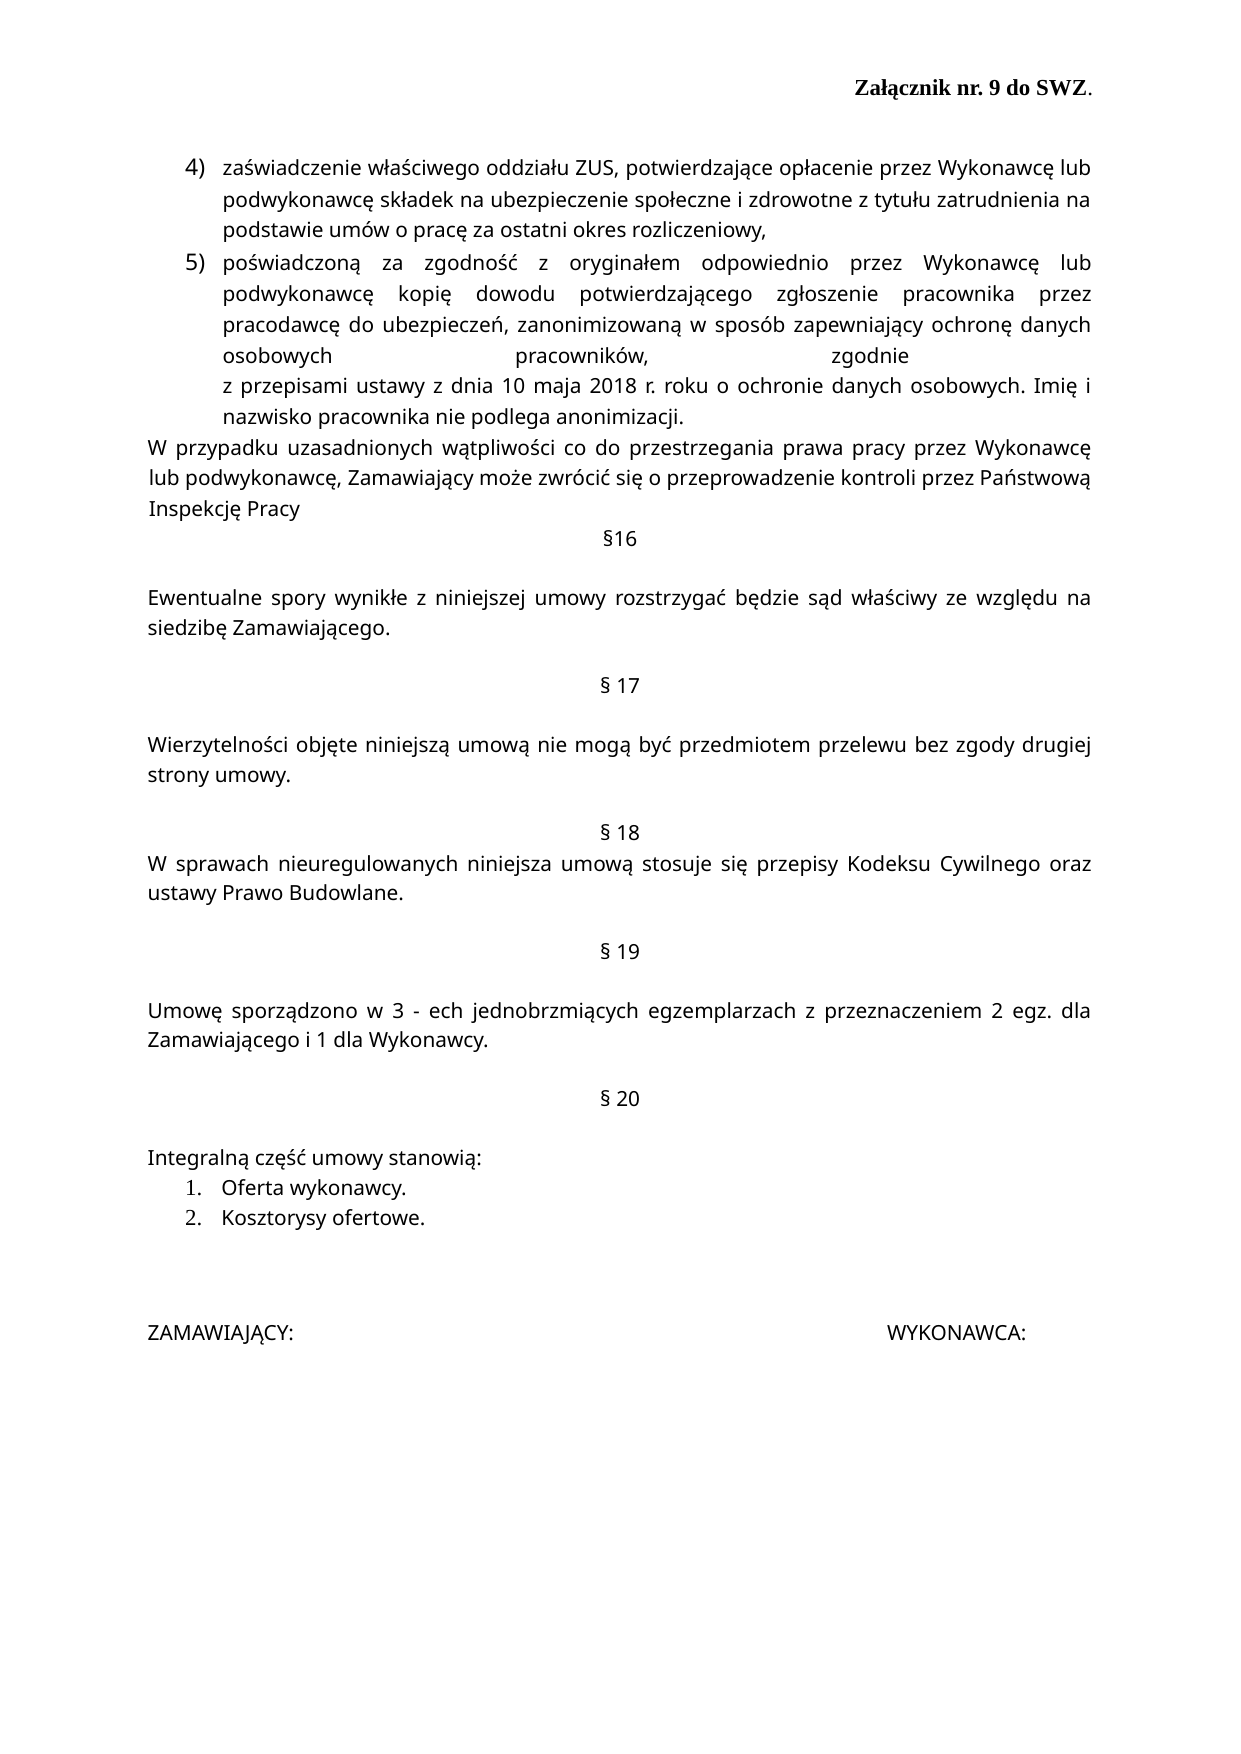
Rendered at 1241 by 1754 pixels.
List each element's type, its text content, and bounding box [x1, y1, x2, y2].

text Wierzytelności objęte niniejszą umową nie mogą być przedmiotem przelewu bez zgody drugiej strony umowy. [147, 731, 1093, 788]
list Kosztorysy ofertowe. [185, 1203, 1093, 1231]
text Integralną część umowy stanowią: [147, 1143, 1093, 1171]
list poświadczoną za zgodność z oryginałem odpowiednio przez Wykonawcę lub podwykonawcę kopię dowodu potwierdzającego zgłoszenie pracownika przez pracodawcę do ubezpieczeń, zanonimizowaną w sposób zapewniający ochronę danych osobowych pracowników, zgodnie z przepisami ustawy z dnia 10 maja 2018 r. roku o ochronie danych osobowych. Imię i nazwisko pracownika nie podlega anonimizacji. [185, 246, 1092, 430]
list zaświadczenie właściwego oddziału ZUS, potwierdzające opłacenie przez Wykonawcę lub podwykonawcę składek na ubezpieczenie społeczne i zdrowotne z tytułu zatrudnienia na podstawie umów o pracę za ostatni okres rozliczeniowy, [185, 151, 1092, 244]
text W sprawach nieuregulowanych niniejsza umową stosuje się przepisy Kodeksu Cywilnego oraz ustawy Prawo Budowlane. [147, 849, 1093, 907]
text § 17 [147, 671, 1092, 700]
text ZAMAWIAJĄCY: WYKONAWCA: [147, 1318, 1093, 1347]
text §16 [147, 524, 1092, 553]
text Umowę sporządzono w 3 - ech jednobrzmiących egzemplarzach z przeznaczeniem 2 egz. dla Zamawiającego i 1 dla Wykonawcy. [147, 996, 1093, 1054]
text W przypadku uzasadnionych wątpliwości co do przestrzegania prawa pracy przez Wykonawcę lub podwykonawcę, Zamawiający może zwrócić się o przeprowadzenie kontroli przez Państwową Inspekcję Pracy [147, 433, 1092, 522]
text Ewentualne spory wynikłe z niniejszej umowy rozstrzygać będzie sąd właściwy ze względu na siedzibę Zamawiającego. [147, 583, 1093, 641]
list Oferta wykonawcy. [185, 1173, 1093, 1201]
text § 20 [147, 1084, 1092, 1112]
text § 18 [147, 818, 1092, 847]
text § 19 [147, 937, 1092, 965]
